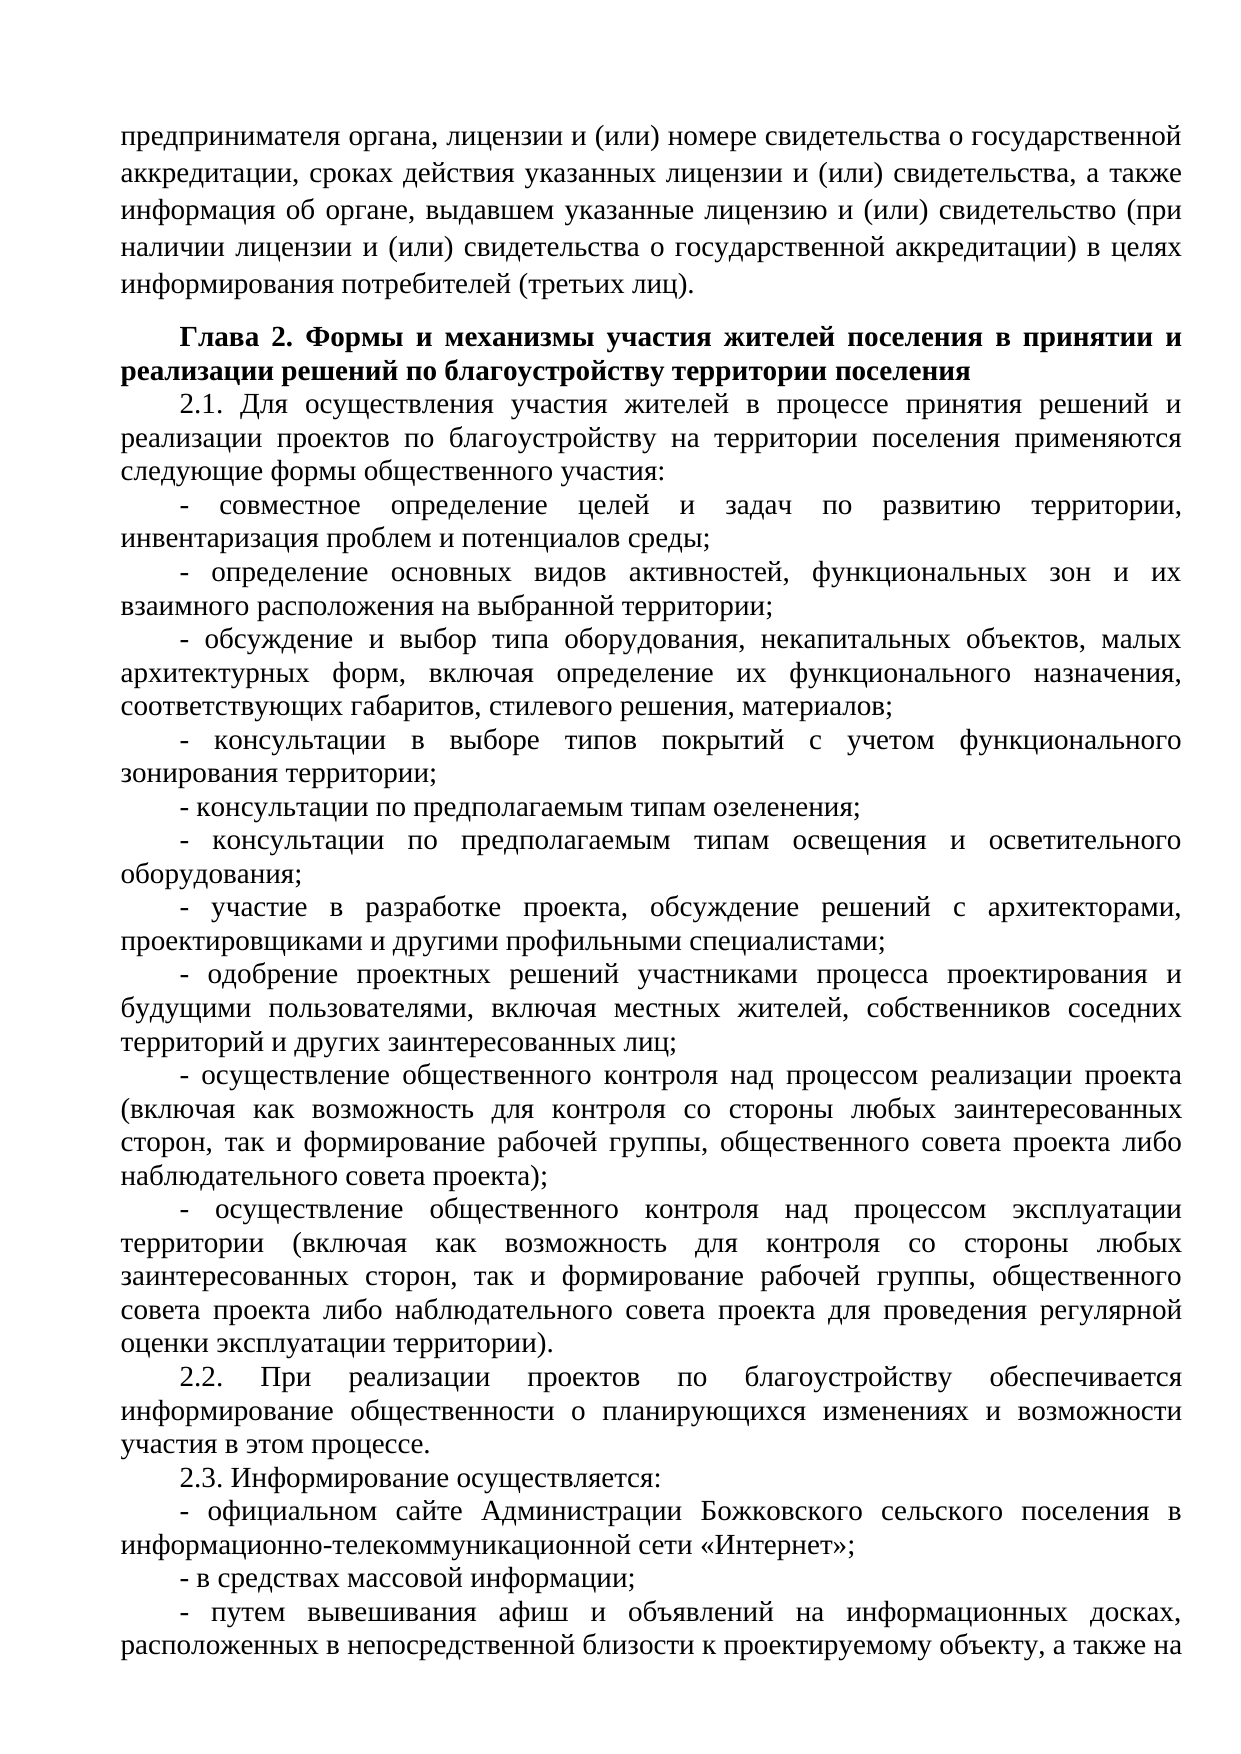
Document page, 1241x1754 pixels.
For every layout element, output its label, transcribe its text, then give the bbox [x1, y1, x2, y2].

text 2.3. Информирование осуществляется: [120, 1460, 1183, 1493]
text Глава 2. Формы и механизмы участия жителей поселения в принятии и реализации решений по благоустройству территории поселения [120, 319, 1183, 386]
text 2.2. При реализации проектов по благоустройству обеспечивается информирование общественности о планирующихся изменениях и возможности участия в этом процессе. [120, 1359, 1183, 1460]
text - консультации в выборе типов покрытий с учетом функционального зонирования территории; [120, 722, 1183, 789]
text - участие в разработке проекта, обсуждение решений с архитекторами, проектировщиками и другими профильными специалистами; [120, 889, 1183, 957]
text - совместное определение целей и задач по развитию территории, инвентаризация проблем и потенциалов среды; [120, 487, 1183, 554]
text - осуществление общественного контроля над процессом эксплуатации территории (включая как возможность для контроля со стороны любых заинтересованных сторон, так и формирование рабочей группы, общественного совета проекта либо наблюдательного совета проекта для проведения регулярной оценки эксплуатации территории). [120, 1191, 1183, 1359]
text - официальном сайте Администрации Божковского сельского поселения в информационно-телекоммуникационной сети «Интернет»; [120, 1493, 1183, 1560]
text - одобрение проектных решений участниками процесса проектирования и будущими пользователями, включая местных жителей, собственников соседних территорий и других заинтересованных лиц; [120, 957, 1183, 1057]
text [120, 118, 1183, 299]
text - определение основных видов активностей, функциональных зон и их взаимного расположения на выбранной территории; [120, 554, 1183, 621]
text - осуществление общественного контроля над процессом реализации проекта (включая как возможность для контроля со стороны любых заинтересованных сторон, так и формирование рабочей группы, общественного совета проекта либо наблюдательного совета проекта); [120, 1057, 1183, 1191]
text - консультации по предполагаемым типам озеленения; [120, 789, 1183, 822]
text - обсуждение и выбор типа оборудования, некапитальных объектов, малых архитектурных форм, включая определение их функционального назначения, соответствующих габаритов, стилевого решения, материалов; [120, 621, 1183, 722]
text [120, 1594, 1183, 1661]
text - консультации по предполагаемым типам освещения и осветительного оборудования; [120, 822, 1183, 889]
text 2.1. Для осуществления участия жителей в процессе принятия решений и реализации проектов по благоустройству на территории поселения применяются следующие формы общественного участия: [120, 386, 1183, 487]
text - в средствах массовой информации; [120, 1560, 1183, 1594]
